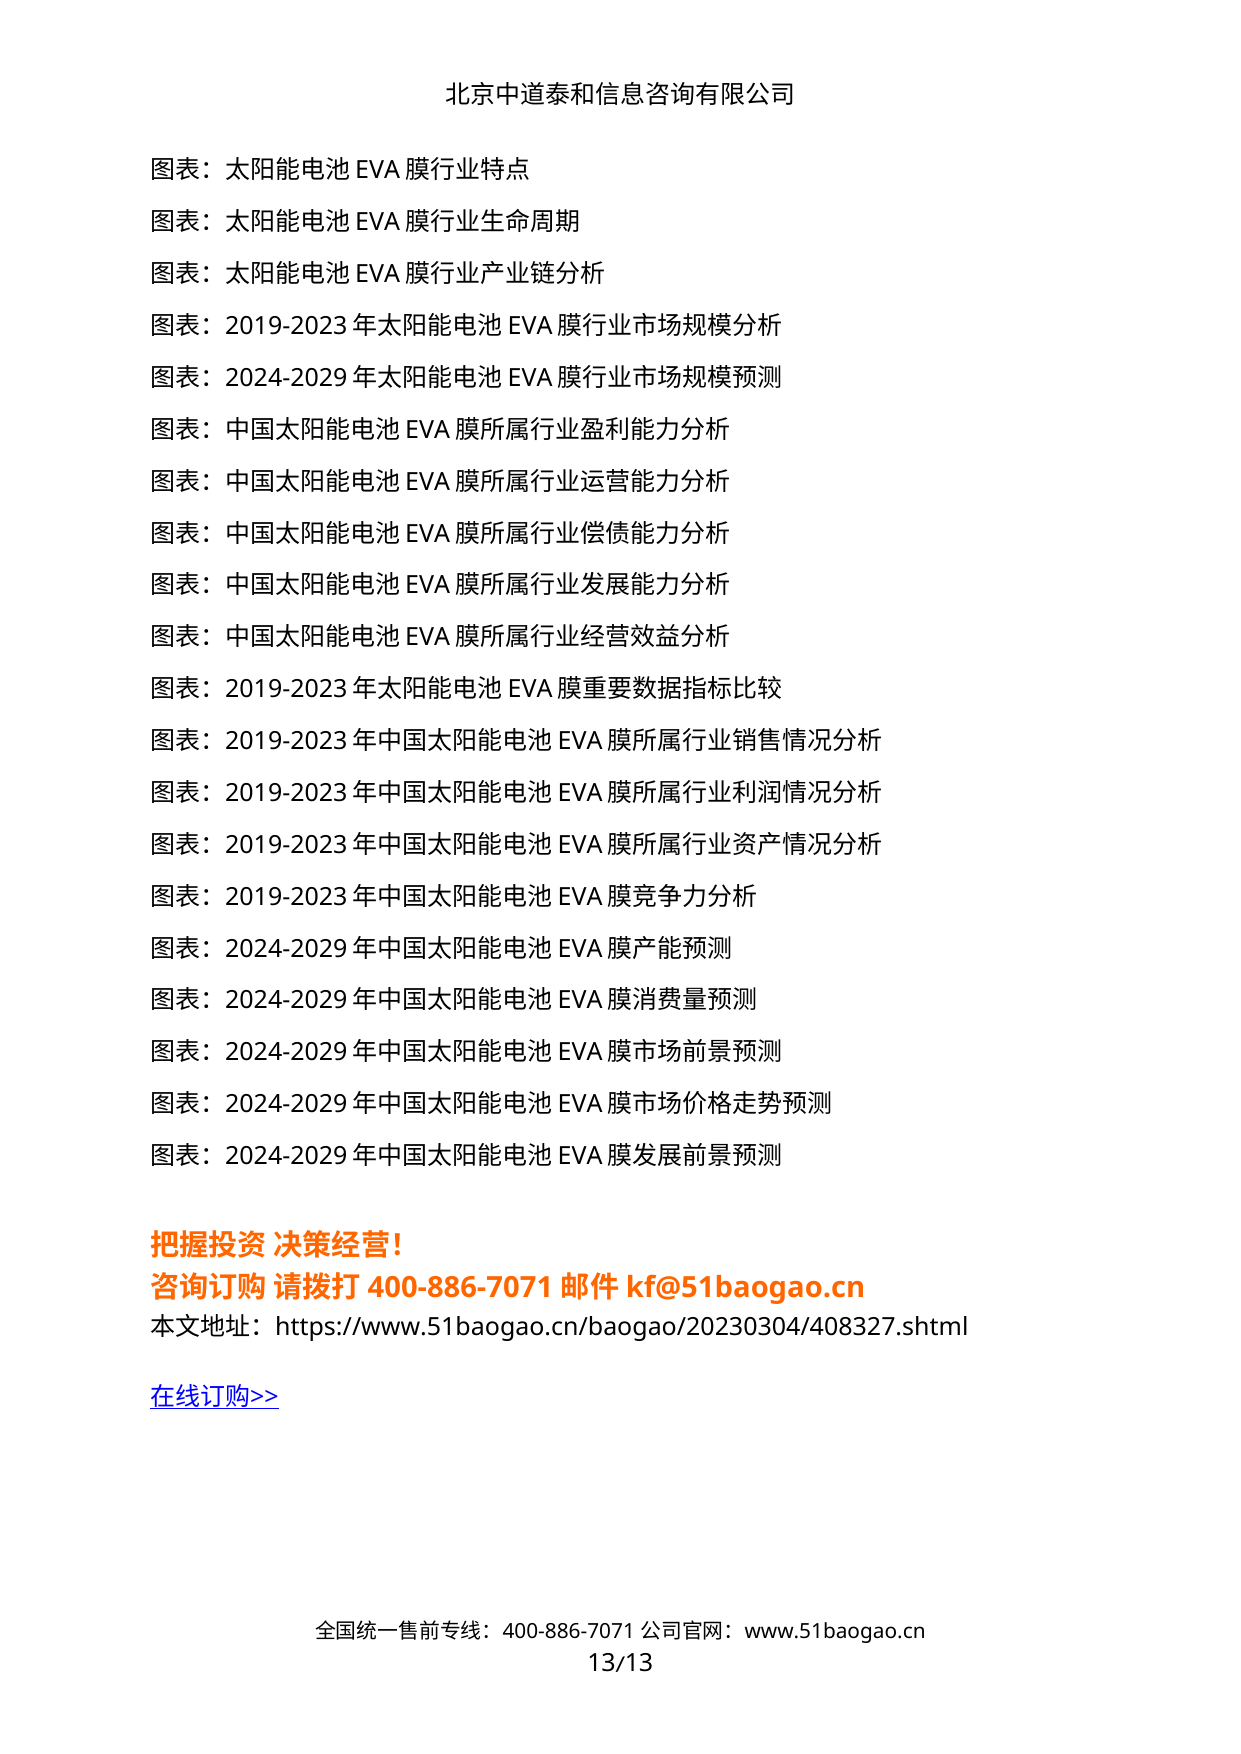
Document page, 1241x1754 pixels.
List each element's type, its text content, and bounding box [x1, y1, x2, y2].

text 图表：2024-2029年中国太阳能电池EVA膜消费量预测 [150, 980, 1090, 1016]
text 图表：2024-2029年太阳能电池EVA膜行业市场规模预测 [150, 357, 1090, 394]
text 图表：太阳能电池EVA膜行业产业链分析 [150, 254, 1090, 290]
text 图表：中国太阳能电池EVA膜所属行业运营能力分析 [150, 461, 1090, 497]
text 图表：2019-2023年中国太阳能电池EVA膜竞争力分析 [150, 876, 1090, 912]
text 图表：太阳能电池EVA膜行业生命周期 [150, 202, 1090, 238]
text 图表：2019-2023年太阳能电池EVA膜行业市场规模分析 [150, 306, 1090, 342]
text 把握投资 决策经营！咨询订购 请拨打 400-886-7071 邮件 kf@51baogao.cn本文地址：https://www.51baogao.cn/baogao/20230304/408327.shtml [150, 1187, 1090, 1342]
text 图表：2019-2023年中国太阳能电池EVA膜所属行业资产情况分析 [150, 824, 1090, 861]
text 图表：2019-2023年中国太阳能电池EVA膜所属行业销售情况分析 [150, 721, 1090, 757]
text 图表：中国太阳能电池EVA膜所属行业经营效益分析 [150, 617, 1090, 653]
text 图表：2024-2029年中国太阳能电池EVA膜产能预测 [150, 928, 1090, 964]
text 图表：2024-2029年中国太阳能电池EVA膜市场前景预测 [150, 1032, 1090, 1068]
text 图表：中国太阳能电池EVA膜所属行业发展能力分析 [150, 565, 1090, 601]
text 图表：2019-2023年太阳能电池EVA膜重要数据指标比较 [150, 669, 1090, 705]
text 图表：2024-2029年中国太阳能电池EVA膜市场价格走势预测 [150, 1084, 1090, 1120]
text 图表：中国太阳能电池EVA膜所属行业偿债能力分析 [150, 513, 1090, 549]
text 在线订购>> [150, 1342, 1090, 1413]
text 图表：中国太阳能电池EVA膜所属行业盈利能力分析 [150, 409, 1090, 446]
text 图表：2019-2023年中国太阳能电池EVA膜所属行业利润情况分析 [150, 772, 1090, 809]
text 图表：太阳能电池EVA膜行业特点 [150, 150, 1090, 186]
text 图表：2024-2029年中国太阳能电池EVA膜发展前景预测 [150, 1136, 1090, 1172]
